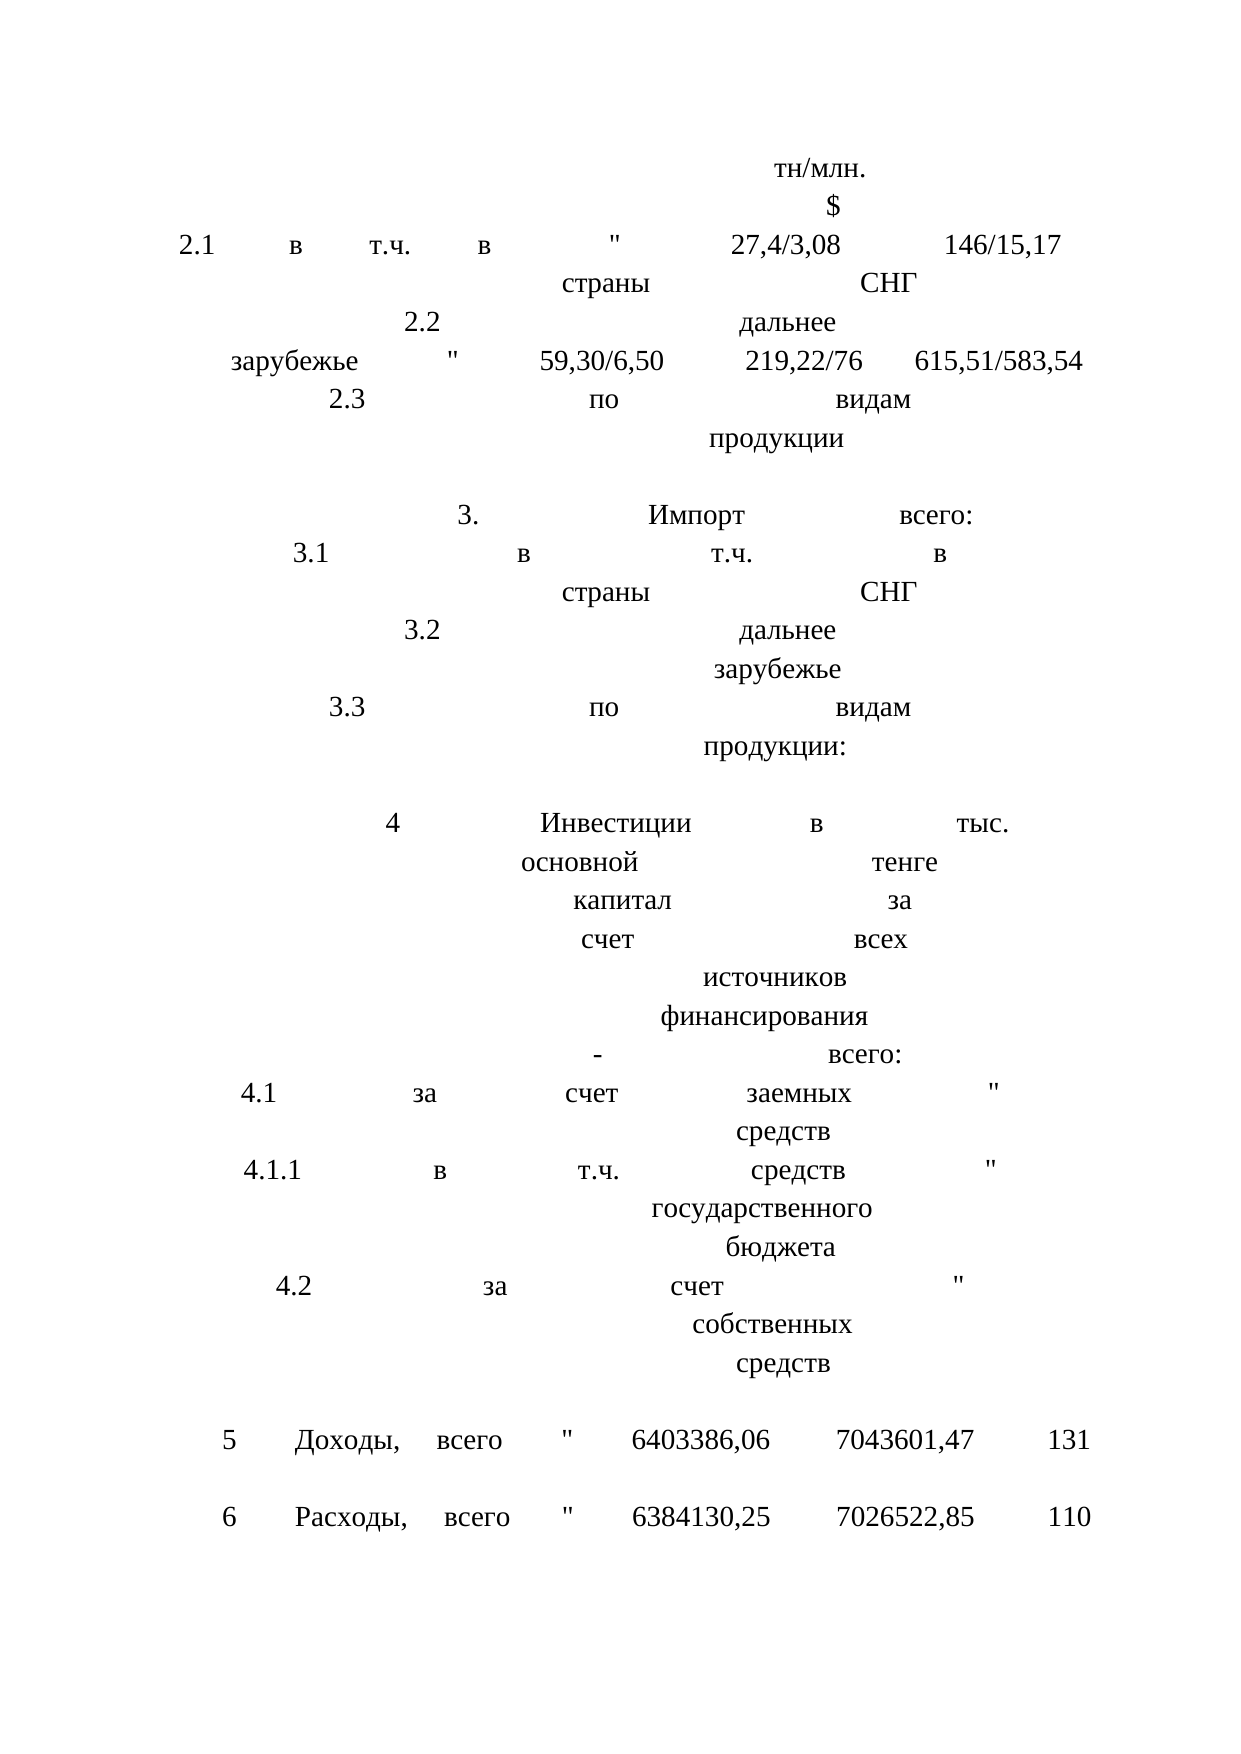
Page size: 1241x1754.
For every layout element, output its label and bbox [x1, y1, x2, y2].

text [112, 150, 1128, 1571]
